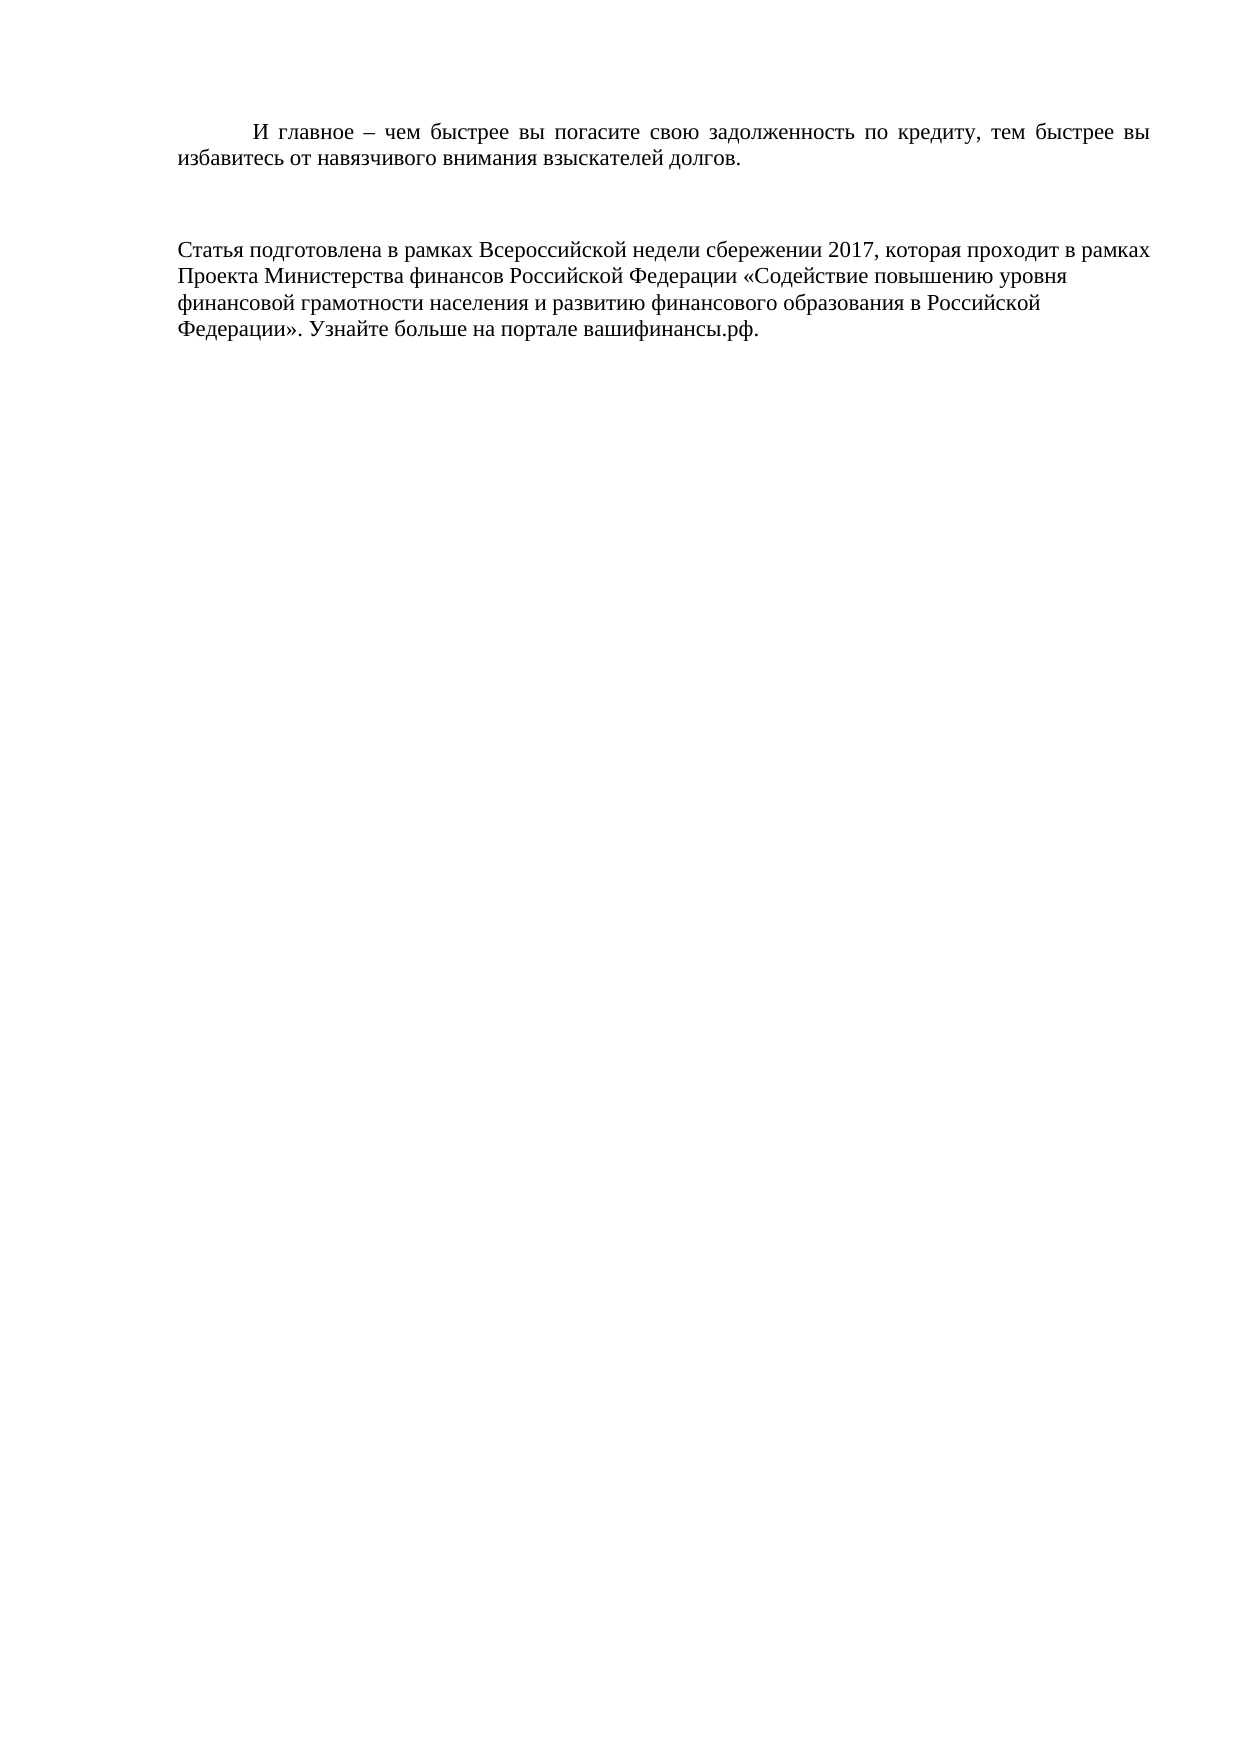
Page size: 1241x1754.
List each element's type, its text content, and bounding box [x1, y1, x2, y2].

text Cтатья подготовлена в рамках Всероссийской недели сбережении 2017, которая проходит в рамках Проекта Министерства финансов Российской Федерации «Содействие повышению уровня финансовой грамотности населения и развитию финансового образования в Российской Федерации». Узнайте больше на портале вашифинансы.рф. [177, 236, 1152, 341]
text И главное – чем быстрее вы погасите свою задолженность по кредиту, тем быстрее вы избавитесь от навязчивого внимания взыскателей долгов. [177, 118, 1152, 171]
